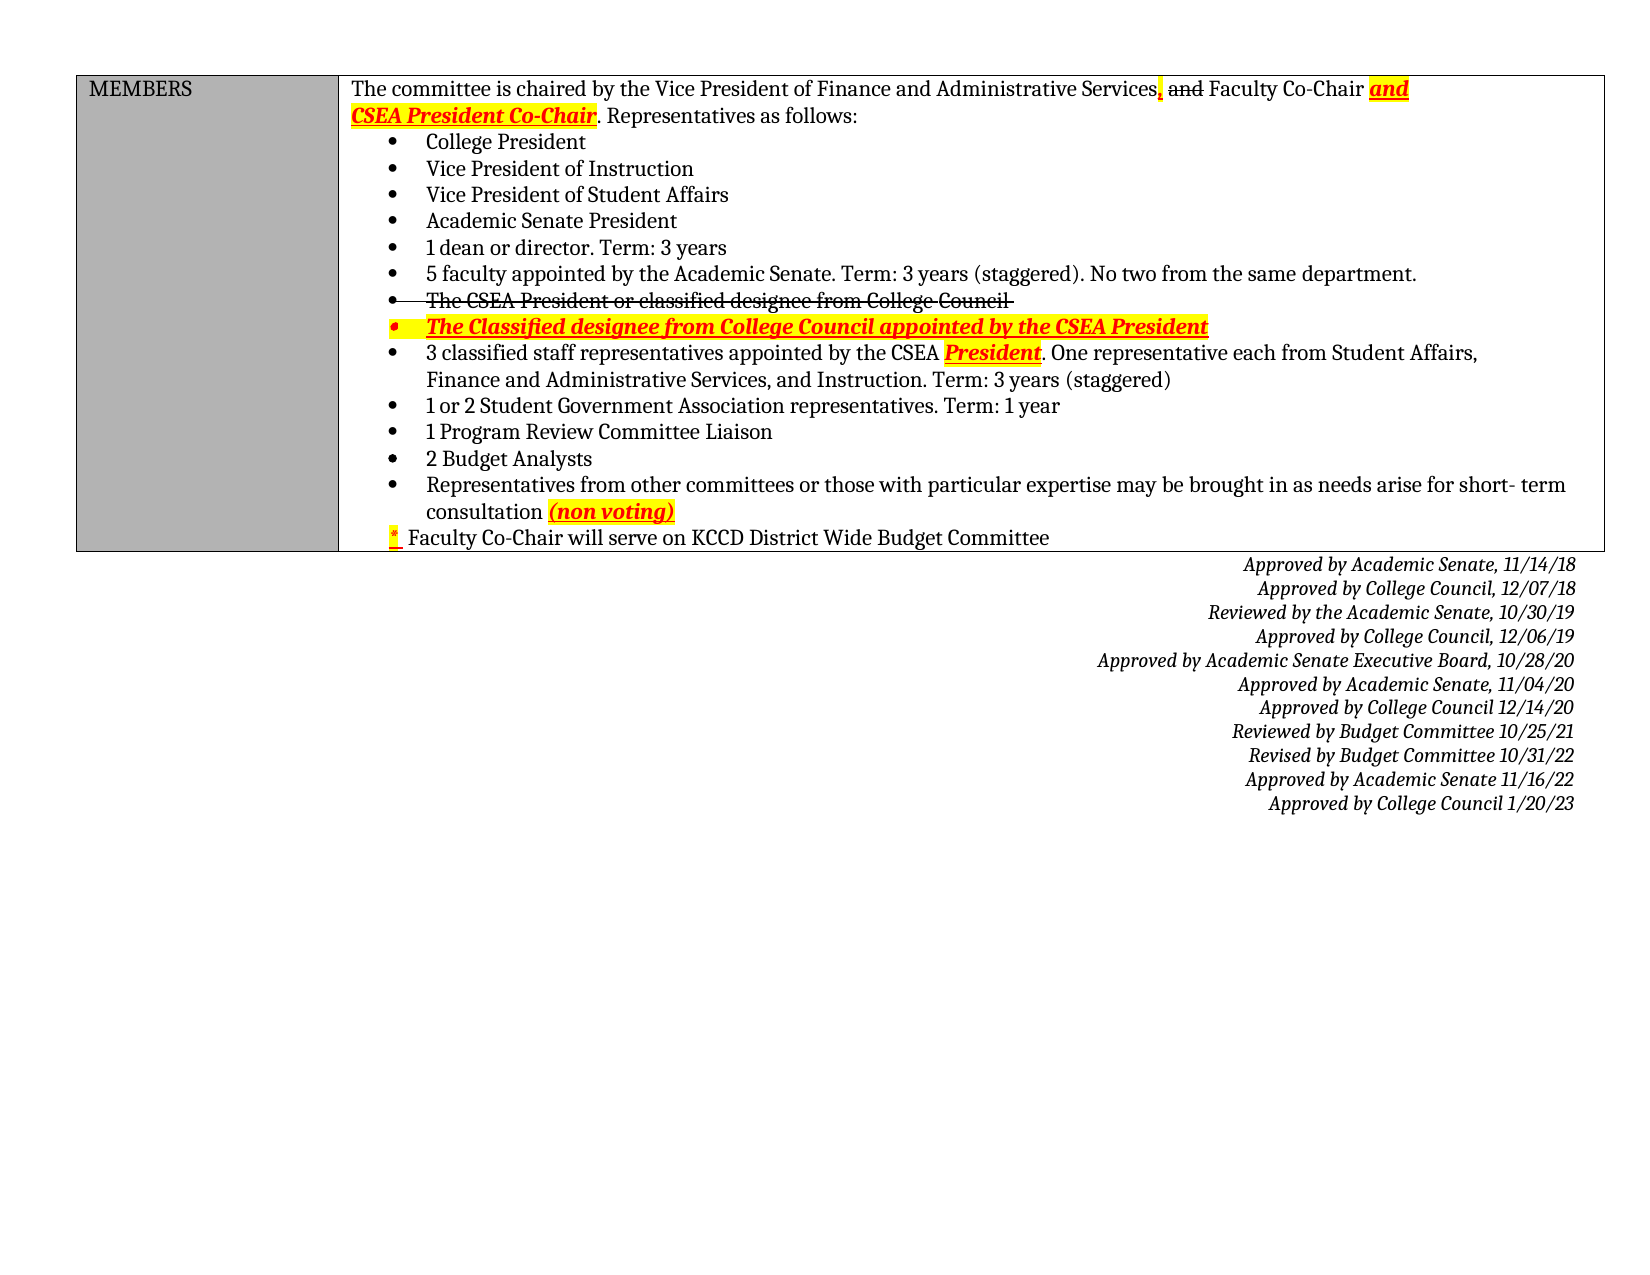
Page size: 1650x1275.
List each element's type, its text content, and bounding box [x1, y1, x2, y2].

text Revised by Budget Committee 10/31/22 [1151, 744, 1576, 768]
text Approved by College Council 1/20/23 [1151, 792, 1576, 816]
table_header The committee is chaired by the Vice President of Finance and Administrative Services, and Faculty Co-Chair and CSEA President Co-Chair. Representatives as follows: College President Vice President of Instruction Vice President of Student Affairs Academic Senate President 1 dean or director. Term: 3 years 5 faculty appointed by the Academic Senate. Term: 3 years (staggered). No two from the same department. The CSEA President or classified designee from College Council The Classified designee from College Council appointed by the CSEA President 3 classified staff representatives appointed by the CSEA President. One representative each from Student Affairs, Finance and Administrative Services, and Instruction. Term: 3 years (staggered) 1 or 2 Student Government Association representatives. Term: 1 year 1 Program Review Committee Liaison 2 Budget Analysts Representatives from other committees or those with particular expertise may be brought in as needs arise for short- term consultation (non voting) * Faculty Co-Chair will serve on KCCD District Wide Budget Committee [339, 76, 1604, 551]
text Approved by Academic Senate 11/16/22 [1151, 768, 1576, 792]
table_header MEMBERS [77, 76, 338, 551]
text Approved by Academic Senate, 11/14/18 [1151, 552, 1576, 576]
text Reviewed by the Academic Senate, 10/30/19 Approved by College Council, 12/06/19 [1151, 600, 1576, 648]
text Approved by College Council 12/14/20 [1030, 696, 1576, 720]
text Approved by Academic Senate Executive Board, 10/28/20 Approved by Academic Senate, 11/04/20 [1030, 648, 1576, 696]
text Approved by College Council, 12/07/18 [1151, 576, 1576, 600]
text Reviewed by Budget Committee 10/25/21 [1030, 720, 1576, 744]
